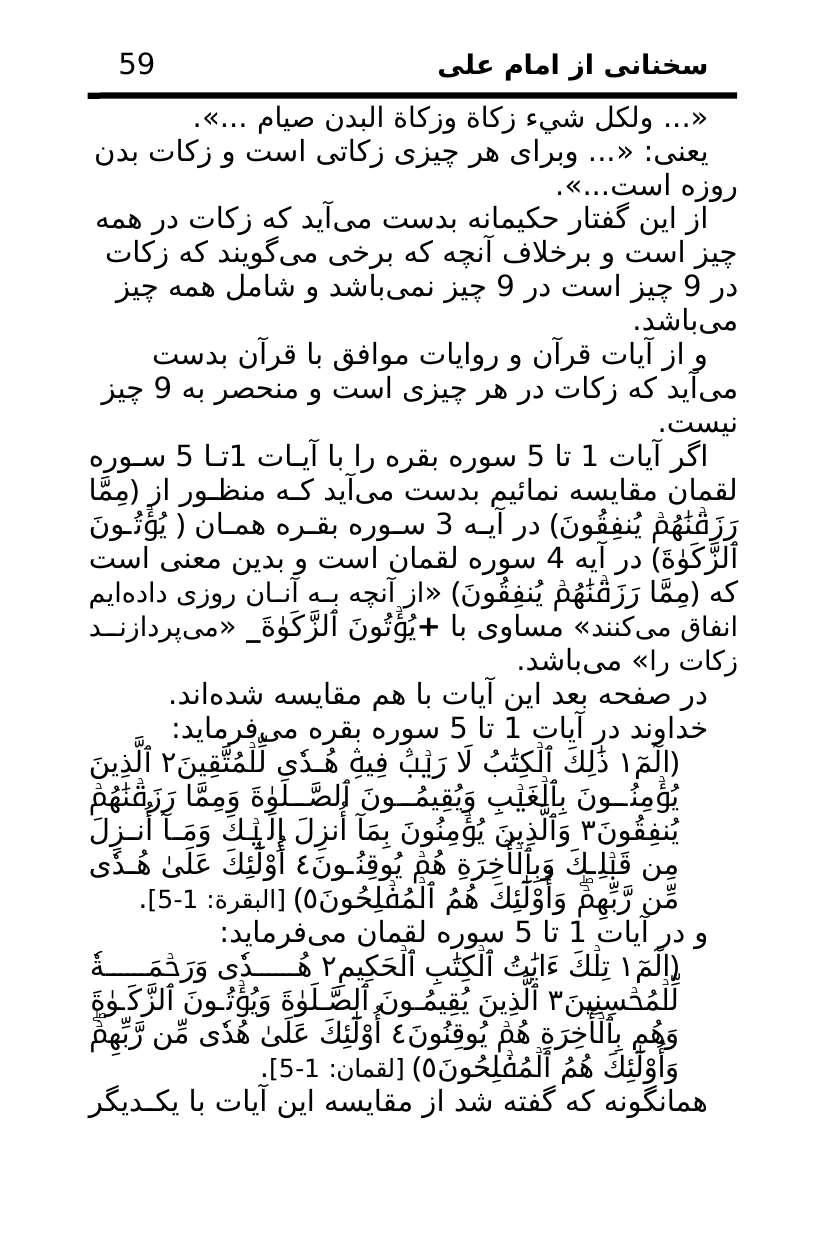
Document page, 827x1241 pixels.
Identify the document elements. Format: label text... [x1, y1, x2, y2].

text و در آیات 1 تا 5 سوره لقمان می‌فرماید: [89, 915, 738, 949]
text در صفحه بعد این آیات با هم مقایسه شده‌اند. [89, 677, 738, 711]
text اگر آیات 1 تا 5 سوره بقره را با آیات 1تا 5 سوره لقمان مقایسه نمائیم بدست می‌آید که منظور از ﴿مِمَّا رَزَقۡنَٰهُمۡ يُنفِقُونَ﴾ در آیه 3 سوره بقره همان ﴿ يُؤۡتُونَ ٱلزَّكَوٰةَ﴾ در آیه 4 سوره لقمان است و بدین معنی است که ﴿مِمَّا رَزَقۡنَٰهُمۡ يُنفِقُونَ﴾ «از آنچه به آنان روزی داده‌ایم انفاق می‌کنند» مساوی با +يُؤۡتُونَ ٱلزَّكَوٰةَ_ «می‌پردازند زکات را» می‌باشد. [89, 439, 738, 677]
text خداوند در آیات 1 تا 5 سوره بقره می‌فرماید: [89, 711, 738, 745]
text یعنی: «... وبرای هر چیزی زکاتی است و زکات بدن روزه است...». [89, 134, 738, 202]
text و از آیات قرآن و روایات موافق با قرآن بدست می‌آید که زکات در هر چیزی است و منحصر به 9 چیز نیست. [89, 338, 738, 439]
text «... ولکل شيء زکاة وزکاة البدن صيام ...». [89, 100, 738, 134]
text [89, 1085, 738, 1119]
text ﴿الٓمٓ١ ذَٰلِكَ ٱلۡكِتَٰبُ لَا رَيۡبَۛ فِيهِۛ هُدٗى لِّلۡمُتَّقِينَ٢ ٱلَّذِينَ يُؤۡمِنُونَ بِٱلۡغَيۡبِ وَيُقِيمُونَ ٱلصَّلَوٰةَ وَمِمَّا رَزَقۡنَٰهُمۡ يُنفِقُونَ٣ وَٱلَّذِينَ يُؤۡمِنُونَ بِمَآ أُنزِلَ إِلَيۡكَ وَمَآ أُنزِلَ مِن قَبۡلِكَ وَبِٱلۡأٓخِرَةِ هُمۡ يُوقِنُونَ٤ أُوْلَٰٓئِكَ عَلَىٰ هُدٗى مِّن رَّبِّهِمۡۖ وَأُوْلَٰٓئِكَ هُمُ ٱلۡمُفۡلِحُونَ٥﴾ [البقرة: 1-5]. [89, 745, 679, 915]
text از این گفتار حکیمانه بدست می‌آید که زکات در همه چیز است و برخلاف آنچه که برخی می‌گویند که زکات در 9 چیز است در 9 چیز نمی‌باشد و شامل همه چیز می‌باشد. [89, 202, 738, 338]
text ﴿الٓمٓ١ تِلۡكَ ءَايَٰتُ ٱلۡكِتَٰبِ ٱلۡحَكِيمِ٢ هُدٗى وَرَحۡمَةٗ لِّلۡمُحۡسِنِينَ٣ ٱلَّذِينَ يُقِيمُونَ ٱلصَّلَوٰةَ وَيُؤۡتُونَ ٱلزَّكَوٰةَ وَهُم بِٱلۡأٓخِرَةِ هُمۡ يُوقِنُونَ٤ أُوْلَٰٓئِكَ عَلَىٰ هُدٗى مِّن رَّبِّهِمۡۖ وَأُوْلَٰٓئِكَ هُمُ ٱلۡمُفۡلِحُونَ٥﴾ [لقمان: 1-5]. [89, 949, 679, 1085]
